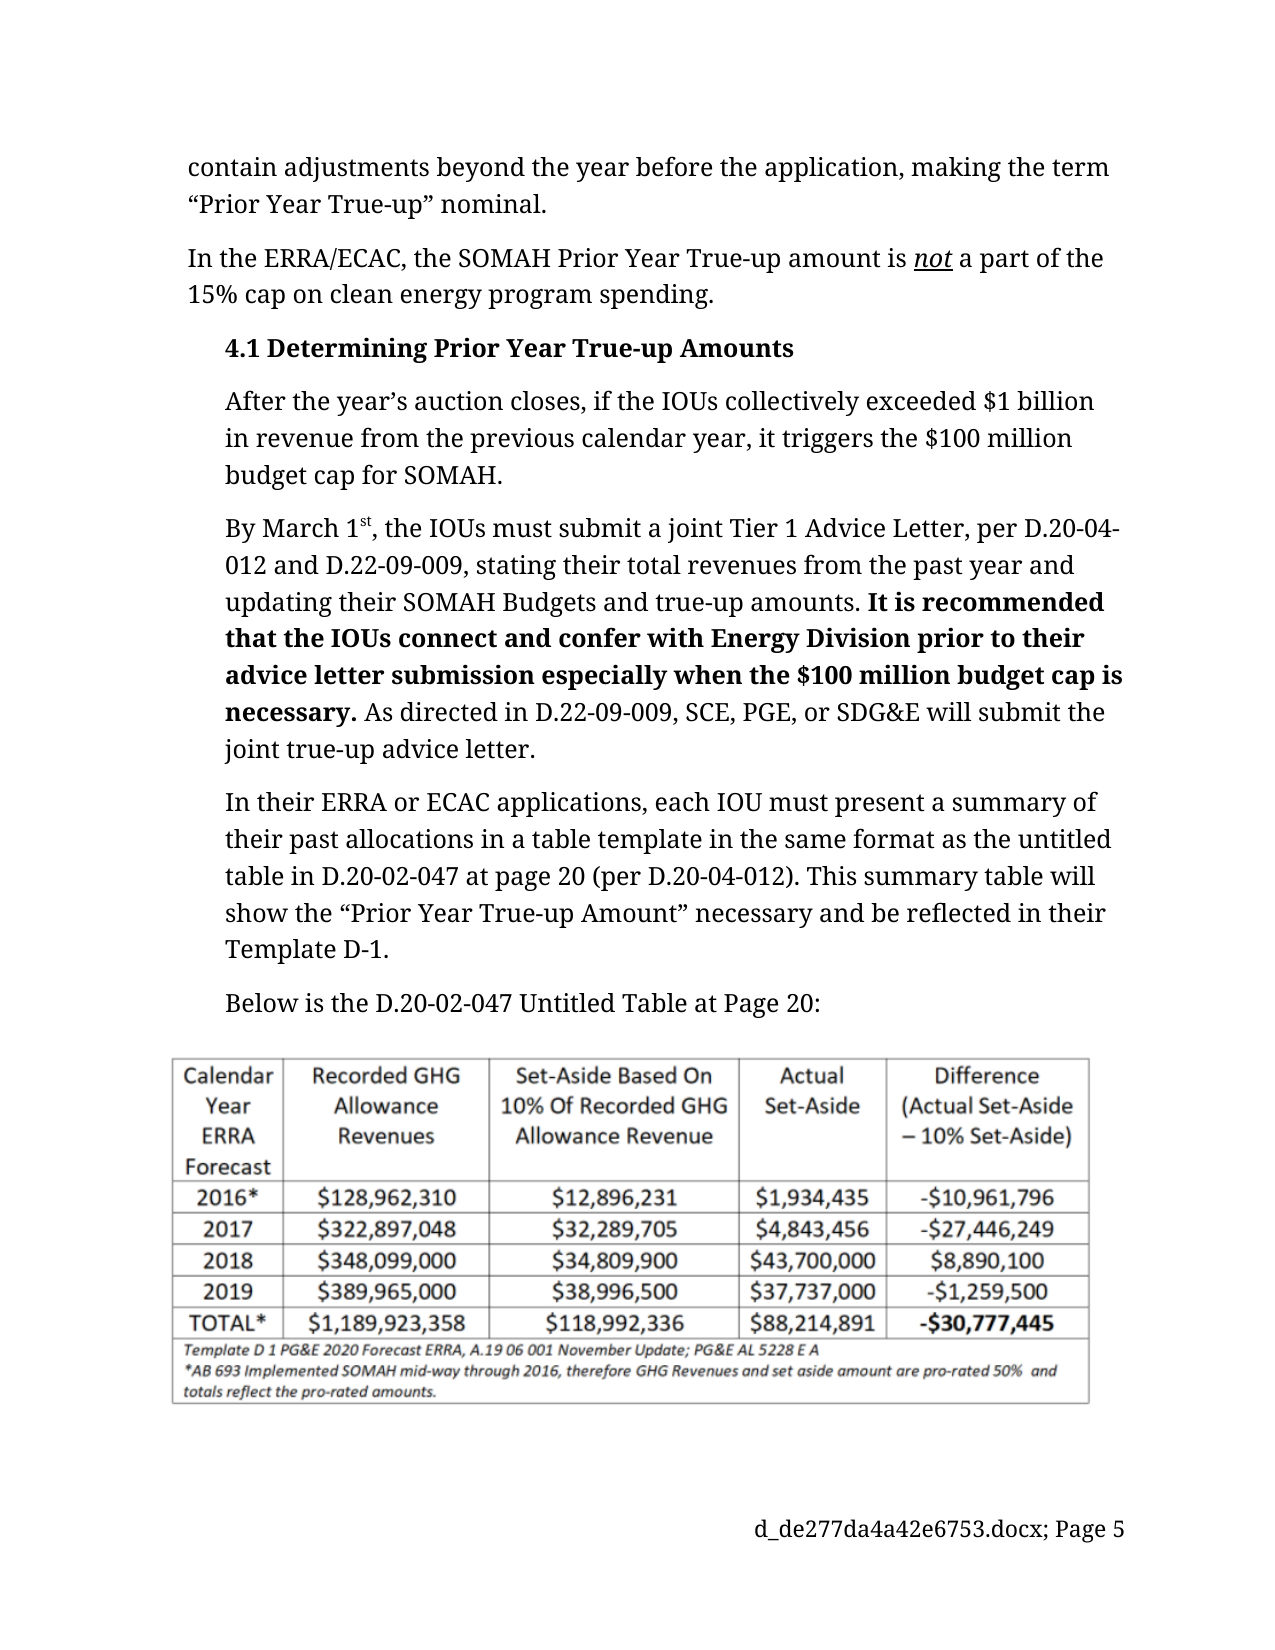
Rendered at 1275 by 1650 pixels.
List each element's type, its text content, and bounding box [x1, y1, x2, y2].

text Below is the D.20-02-047 Untitled Table at Page 20: [225, 985, 1125, 1019]
text 4.1 Determining Prior Year True-up Amounts [225, 330, 1125, 364]
text In their ERRA or ECAC applications, each IOU must present a summary of their past allocations in a table template in the same format as the untitled table in D.20-02-047 at page 20 (per D.20-04-012). This summary table will show the “Prior Year True-up Amount” necessary and be reflected in their Template D-1. [225, 785, 1125, 966]
picture [150, 1038, 1111, 1421]
text In the ERRA/ECAC, the SOMAH Prior Year True-up amount is not a part of the 15% cap on clean energy program spending. [187, 240, 1125, 311]
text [187, 150, 1125, 221]
text By March 1st, the IOUs must submit a joint Tier 1 Advice Letter, per D.20-04-012 and D.22-09-009, stating their total revenues from the past year and updating their SOMAH Budgets and true-up amounts. It is recommended that the IOUs connect and confer with Energy Division prior to their advice letter submission especially when the $100 million budget cap is necessary. As directed in D.22-09-009, SCE, PGE, or SDG&E will submit the joint true-up advice letter. [225, 511, 1125, 766]
text After the year’s auction closes, if the IOUs collectively exceeded $1 billion in revenue from the previous calendar year, it triggers the $100 million budget cap for SOMAH. [225, 384, 1125, 491]
